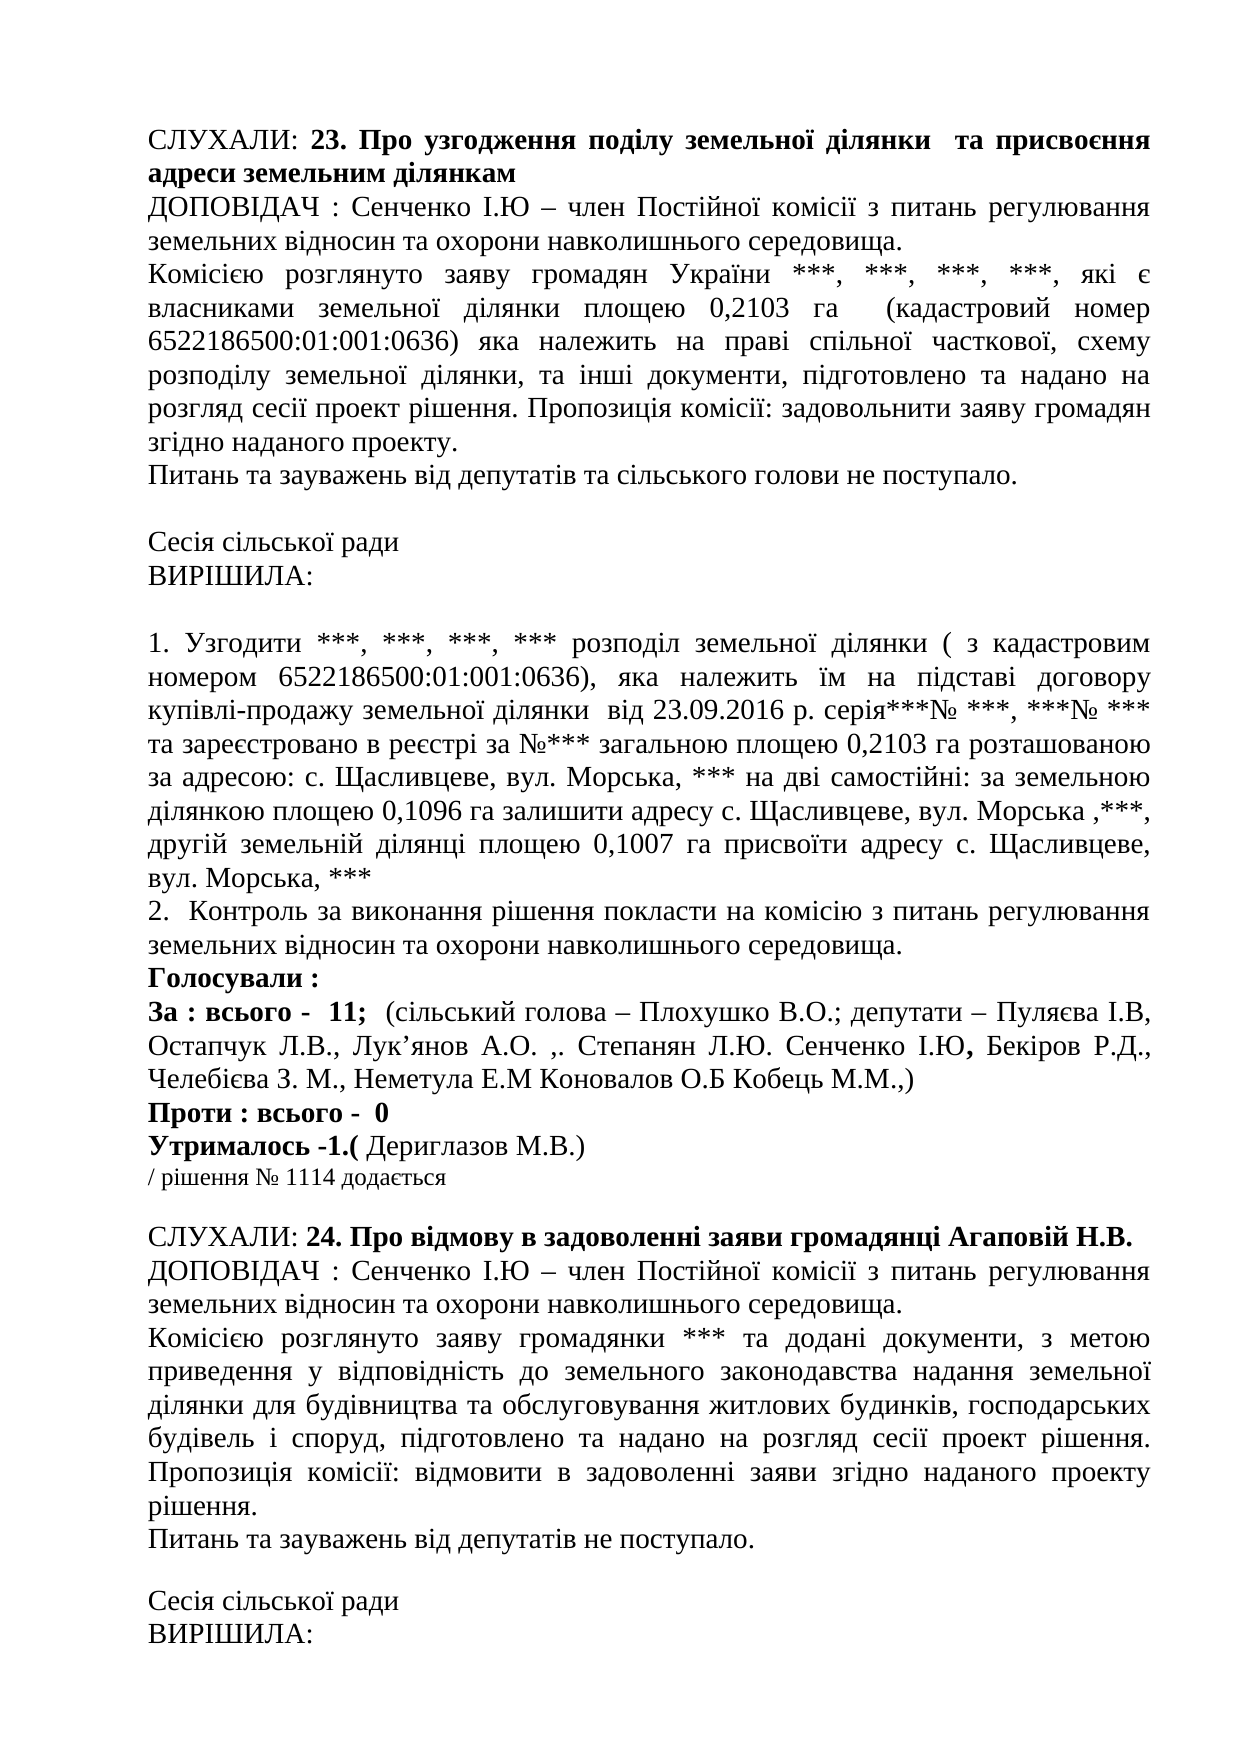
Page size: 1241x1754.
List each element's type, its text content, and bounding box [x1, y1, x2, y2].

text Питань та зауважень від депутатів та сільського голови не поступало. [148, 457, 1152, 491]
text ВИРІШИЛА: [148, 1616, 1151, 1650]
text Утрималось -1.( Дериглазов М.В.) [148, 1128, 1152, 1162]
text 1. Узгодити ***, ***, ***, *** розподіл земельної ділянки ( з кадастровим номером 6522186500:01:001:0636), яка належить їм на підставі договору купівлі-продажу земельної ділянки від 23.09.2016 р. серія***№ ***, ***№ *** та зареєстровано в реєстрі за №*** загальною площею розташованою за адресою: с. Щасливцеве, вул. Морська, *** на дві самостійні: за земельною ділянкою площею залишити адресу с. Щасливцеве, вул. Морська ,***, другій земельній ділянці площею присвоїти адресу с. Щасливцеве, вул. Морська, *** [148, 625, 1152, 893]
text За : всього - 11; (сільський голова – Плохушко В.О.; депутати – Пуляєва І.В, Остапчук Л.В., Лук’янов А.О. ,. Степанян Л.Ю. Сенченко І.Ю, Бекіров Р.Д., Челебієва З. М., Неметула Е.М Коновалов О.Б Кобець М.М.,) [148, 994, 1152, 1095]
text Комісією розглянуто заяву громадян України ***, ***, ***, ***, які є власниками земельної ділянки площею (кадастровий номер 6522186500:01:001:0636) яка належить на праві спільної часткової, схему розподілу земельної ділянки, та інші документи, підготовлено та надано на розгляд сесії проект рішення. Пропозиція комісії: задовольнити заяву громадян згідно наданого проекту. [148, 256, 1152, 457]
text Проти : всього - 0 [148, 1095, 1152, 1128]
text СЛУХАЛИ: 24. Про відмову в задоволенні заяви громадянці Агаповій Н.В. [148, 1219, 1152, 1253]
text / рішення № 1114 додається [148, 1162, 1152, 1191]
text СЛУХАЛИ: 23. Про узгодження поділу земельної ділянки та присвоєння адреси земельним ділянкам [148, 122, 1152, 189]
text Комісією розглянуто заяву громадянки *** та додані документи, з метою приведення у відповідність до земельного законодавства надання земельної ділянки для будівництва та обслуговування житлових будинків, господарських будівель і споруд, підготовлено та надано на розгляд сесії проект рішення. Пропозиція комісії: відмовити в задоволенні заяви згідно наданого проекту рішення. [148, 1320, 1152, 1521]
text ДОПОВІДАЧ : Сенченко І.Ю – член Постійної комісії з питань регулювання земельних відносин та охорони навколишнього середовища. [148, 189, 1152, 256]
text Сесія сільської ради [148, 1583, 1152, 1616]
text Сесія сільської ради [148, 524, 1152, 558]
text ДОПОВІДАЧ : Сенченко І.Ю – член Постійної комісії з питань регулювання земельних відносин та охорони навколишнього середовища. [148, 1253, 1152, 1320]
text 2. Контроль за виконання рішення покласти на комісію з питань регулювання земельних відносин та охорони навколишнього середовища. [148, 893, 1152, 961]
text ВИРІШИЛА: [148, 558, 1151, 592]
text Голосували : [148, 961, 1152, 994]
text Питань та зауважень від депутатів не поступало. [148, 1521, 1152, 1555]
